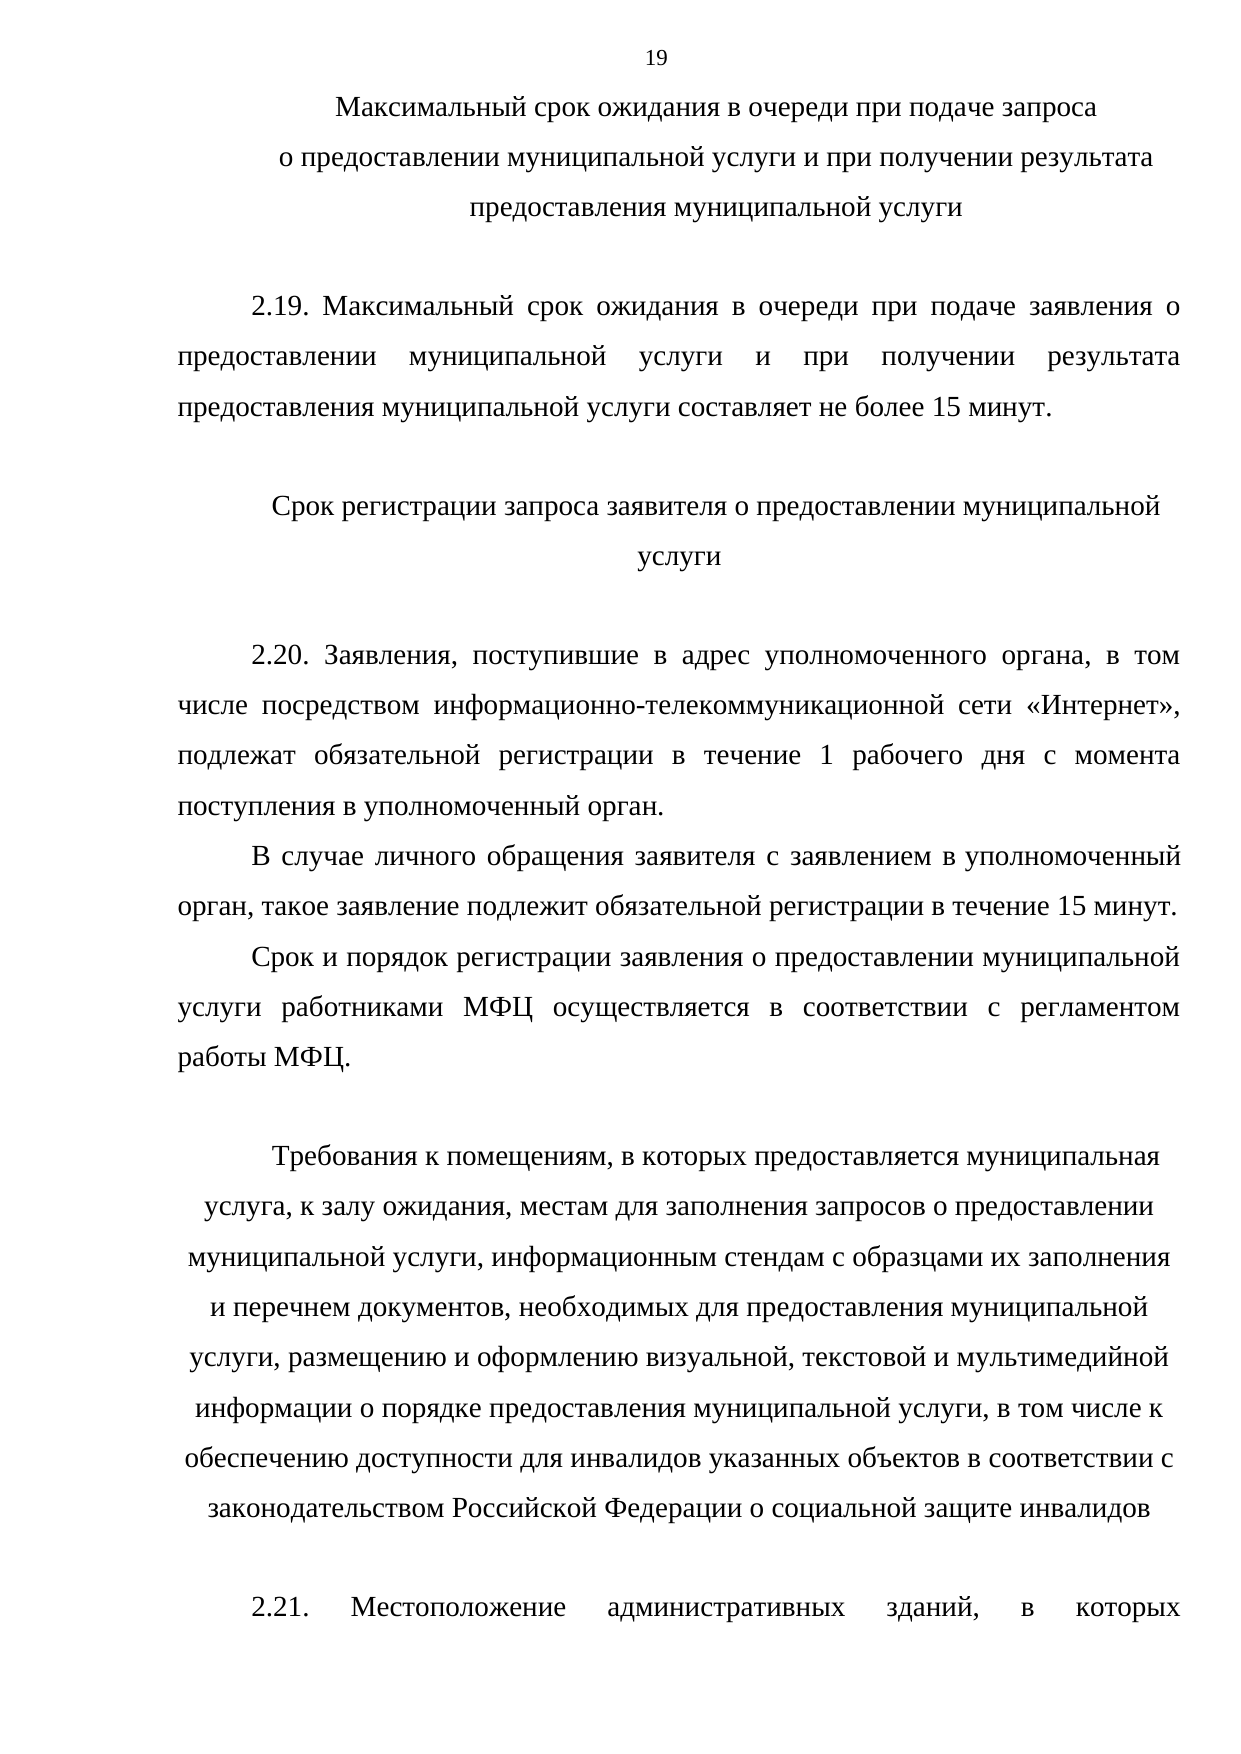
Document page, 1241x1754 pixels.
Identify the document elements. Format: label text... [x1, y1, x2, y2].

text Срок и порядок регистрации заявления о предоставлении муниципальной услуги работниками МФЦ осуществляется в соответствии с регламентом работы МФЦ. [177, 939, 1181, 1073]
text В случае личного обращения заявителя с заявлением в уполномоченный орган, такое заявление подлежит обязательной регистрации в течение 15 минут. [177, 838, 1181, 922]
text Требования к помещениям, в которых предоставляется муниципальная услуга, к залу ожидания, местам для заполнения запросов о предоставлении муниципальной услуги, информационным стендам с образцами их заполнения и перечнем документов, необходимых для предоставления муниципальной услуги, размещению и оформлению визуальной, текстовой и мультимедийной информации о порядке предоставления муниципальной услуги, в том числе к обеспечению доступности для инвалидов указанных объектов в соответствии с законодательством Российской Федерации о социальной защите инвалидов [177, 1138, 1181, 1524]
text о предоставлении муниципальной услуги и при получении результата [177, 139, 1181, 172]
text Срок регистрации запроса заявителя о предоставлении муниципальной услуги [177, 488, 1181, 571]
text 2.19. Максимальный срок ожидания в очереди при подаче заявления о предоставлении муниципальной услуги и при получении результата предоставления муниципальной услуги составляет не более 15 минут. [177, 288, 1181, 422]
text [177, 1589, 1181, 1623]
text 2.20. Заявления, поступившие в адрес уполномоченного органа, в том числе посредством информационно-телекоммуникационной сети «Интернет», подлежат обязательной регистрации в течение 1 рабочего дня с момента поступления в уполномоченный орган. [177, 637, 1181, 821]
text Максимальный срок ожидания в очереди при подаче запроса [177, 89, 1181, 122]
text предоставления муниципальной услуги [177, 189, 1181, 223]
